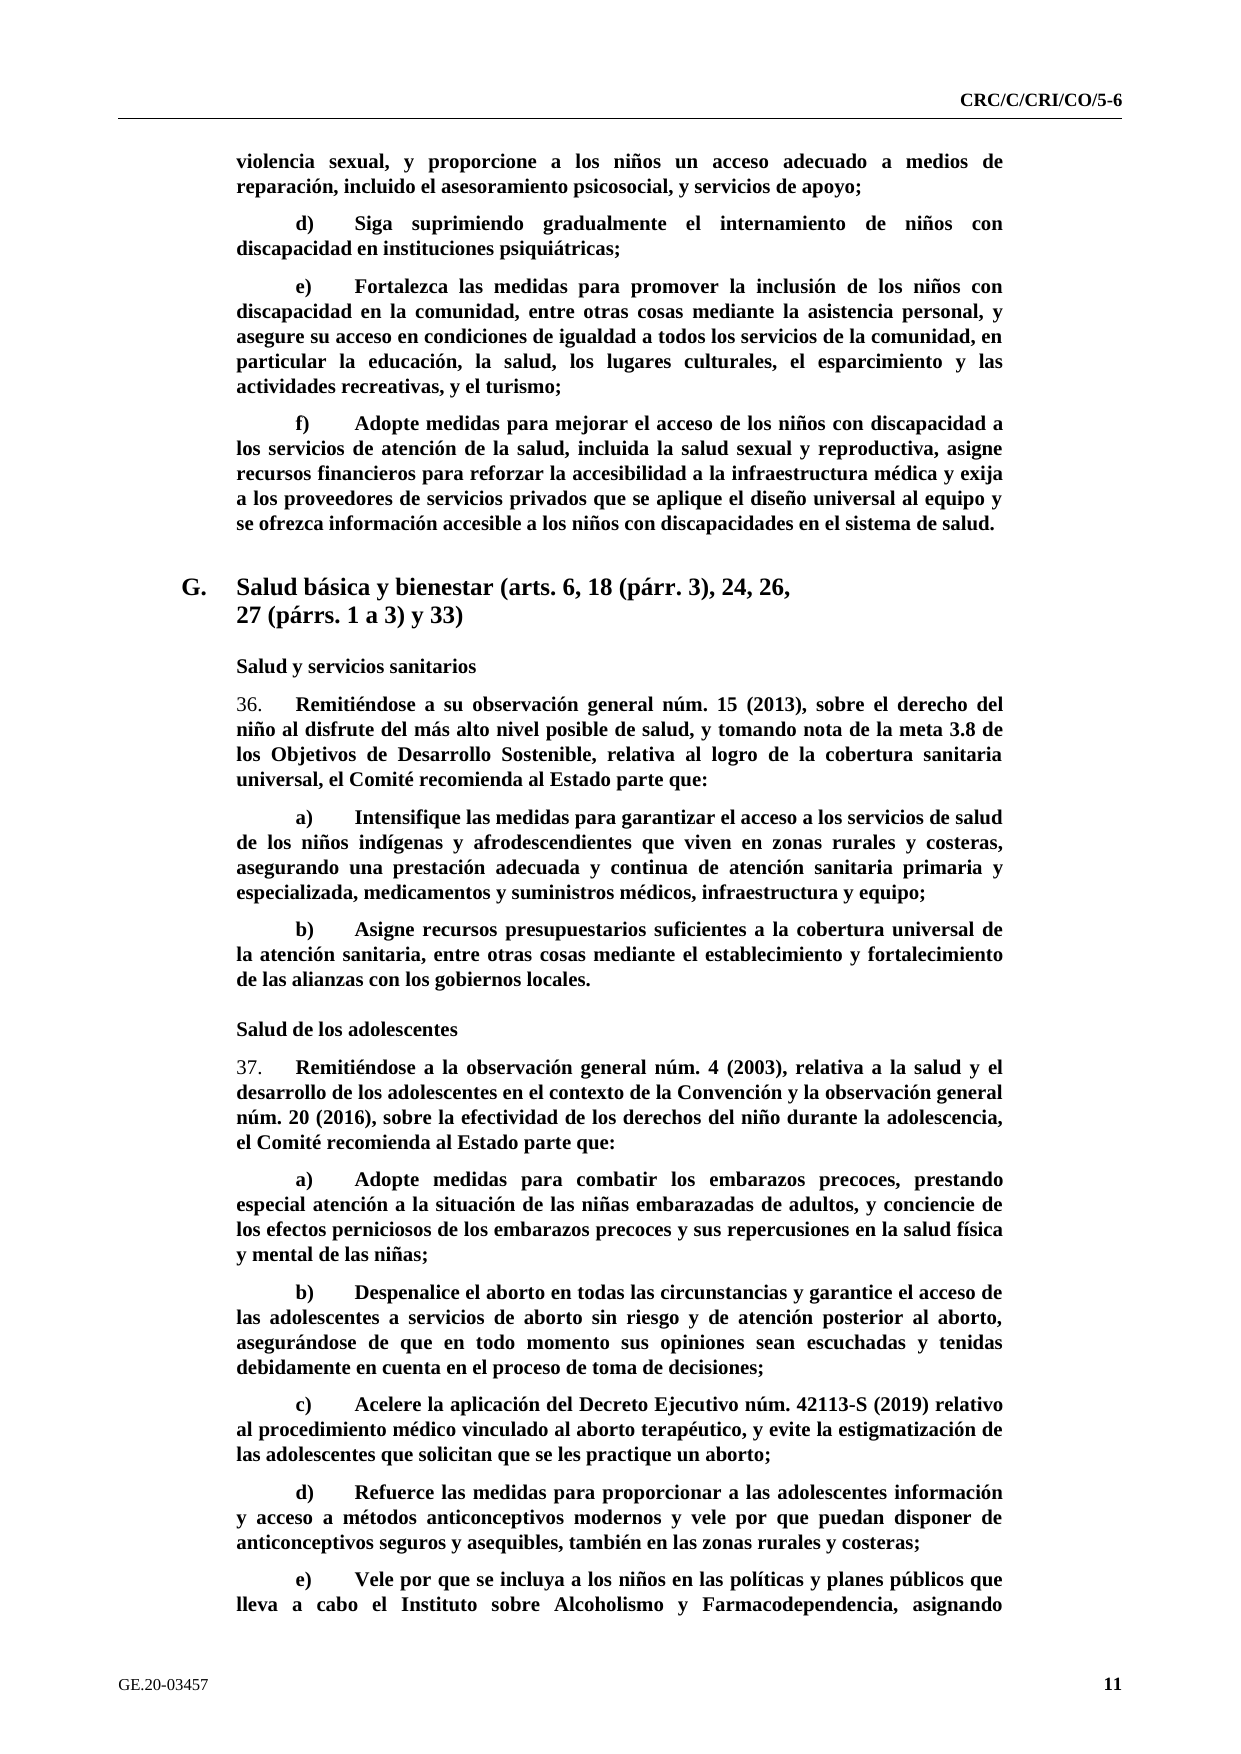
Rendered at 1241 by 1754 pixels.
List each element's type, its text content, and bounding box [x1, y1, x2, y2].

text d) Siga suprimiendo gradualmente el internamiento de niños con discapacidad en instituciones psiquiátricas; [236, 210, 1004, 260]
text 36. Remitiéndose a su observación general núm. 15 (2013), sobre el derecho del niño al disfrute del más alto nivel posible de salud, y tomando nota de la meta 3.8 de los Objetivos de Desarrollo Sostenible, relativa al logro de la cobertura sanitaria universal, el Comité recomienda al Estado parte que: [236, 691, 1004, 791]
text a) Intensifique las medidas para garantizar el acceso a los servicios de salud de los niños indígenas y afrodescendientes que viven en zonas rurales y costeras, asegurando una prestación adecuada y continua de atención sanitaria primaria y especializada, medicamentos y suministros médicos, infraestructura y equipo; [236, 804, 1004, 904]
text b) Asigne recursos presupuestarios suficientes a la cobertura universal de la atención sanitaria, entre otras cosas mediante el establecimiento y fortalecimiento de las alianzas con los gobiernos locales. [236, 916, 1004, 991]
text e) Fortalezca las medidas para promover la inclusión de los niños con discapacidad en la comunidad, entre otras cosas mediante la asistencia personal, y asegure su acceso en condiciones de igualdad a todos los servicios de la comunidad, en particular la educación, la salud, los lugares culturales, el esparcimiento y las actividades recreativas, y el turismo; [236, 273, 1004, 398]
text G. Salud básica y bienestar (arts. 6, 18 (párr. 3), 24, 26, 27 (párrs. 1 a 3) y 33) [118, 573, 1004, 629]
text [236, 148, 1004, 198]
text a) Adopte medidas para combatir los embarazos precoces, prestando especial atención a la situación de las niñas embarazadas de adultos, y conciencie de los efectos perniciosos de los embarazos precoces y sus repercusiones en la salud física y mental de las niñas; [236, 1166, 1004, 1266]
text Salud y servicios sanitarios [118, 654, 1004, 679]
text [236, 1566, 1004, 1616]
text b) Despenalice el aborto en todas las circunstancias y garantice el acceso de las adolescentes a servicios de aborto sin riesgo y de atención posterior al aborto, asegurándose de que en todo momento sus opiniones sean escuchadas y tenidas debidamente en cuenta en el proceso de toma de decisiones; [236, 1279, 1004, 1379]
text d) Refuerce las medidas para proporcionar a las adolescentes información y acceso a métodos anticonceptivos modernos y vele por que puedan disponer de anticonceptivos seguros y asequibles, también en las zonas rurales y costeras; [236, 1479, 1004, 1554]
text c) Acelere la aplicación del Decreto Ejecutivo núm. 42113-S (2019) relativo al procedimiento médico vinculado al aborto terapéutico, y evite la estigmatización de las adolescentes que solicitan que se les practique un aborto; [236, 1391, 1004, 1466]
text Salud de los adolescentes [118, 1016, 1004, 1041]
text 37. Remitiéndose a la observación general núm. 4 (2003), relativa a la salud y el desarrollo de los adolescentes en el contexto de la Convención y la observación general núm. 20 (2016), sobre la efectividad de los derechos del niño durante la adolescencia, el Comité recomienda al Estado parte que: [236, 1054, 1004, 1154]
text f) Adopte medidas para mejorar el acceso de los niños con discapacidad a los servicios de atención de la salud, incluida la salud sexual y reproductiva, asigne recursos financieros para reforzar la accesibilidad a la infraestructura médica y exija a los proveedores de servicios privados que se aplique el diseño universal al equipo y se ofrezca información accesible a los niños con discapacidades en el sistema de salud. [236, 410, 1004, 535]
